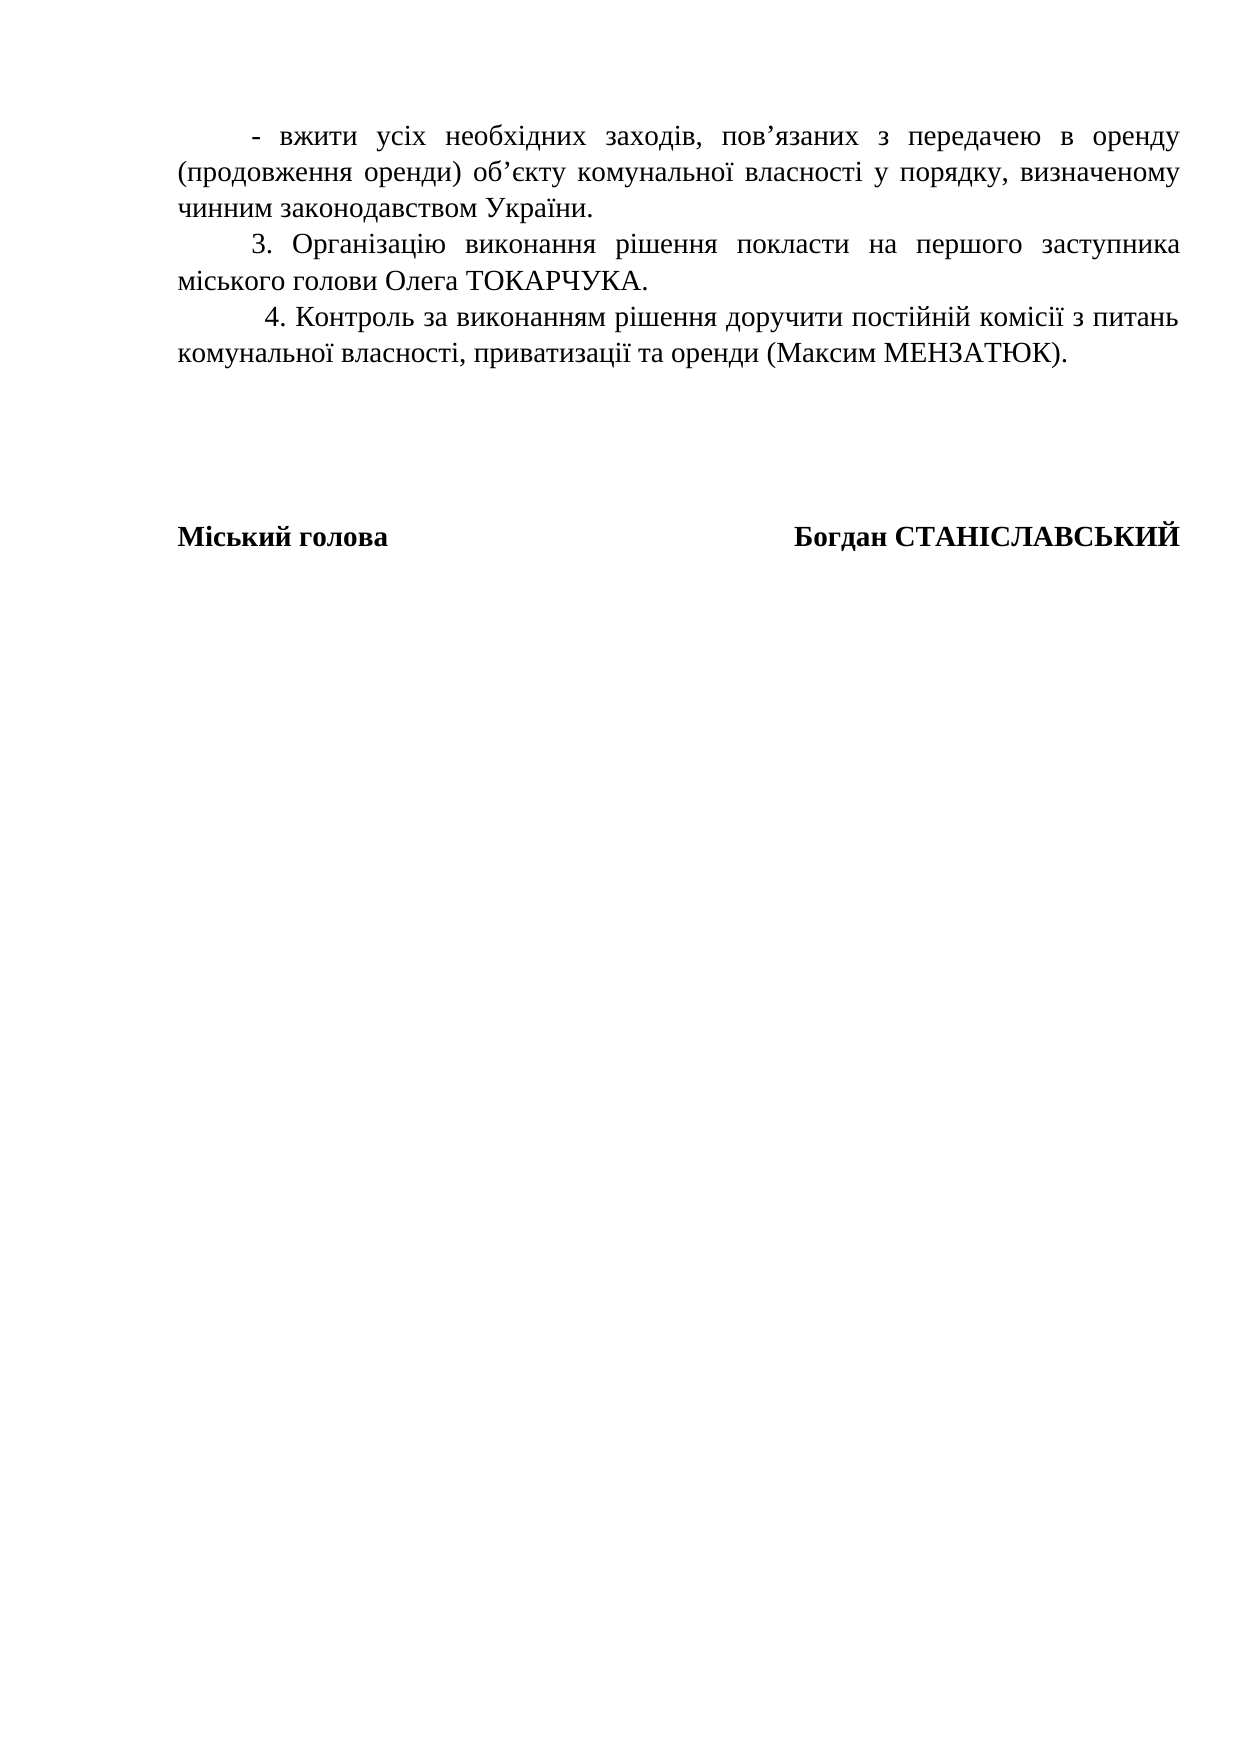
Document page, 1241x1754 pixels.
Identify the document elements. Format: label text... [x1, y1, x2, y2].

text 4. Контроль за виконанням рішення доручити постійній комісії з питань комунальної власності, приватизації та оренди (Максим МЕНЗАТЮК). [177, 299, 1181, 368]
text 3. Організацію виконання рішення покласти на першого заступника міського голови Олега ТОКАРЧУКА. [177, 227, 1181, 296]
text - вжити усіх необхідних заходів, пов’язаних з передачею в оренду (продовження оренди) об’єкту комунальної власності у порядку, визначеному чинним законодавством України. [177, 118, 1181, 224]
text Міський голова Богдан СТАНІСЛАВСЬКИЙ [177, 519, 1181, 553]
